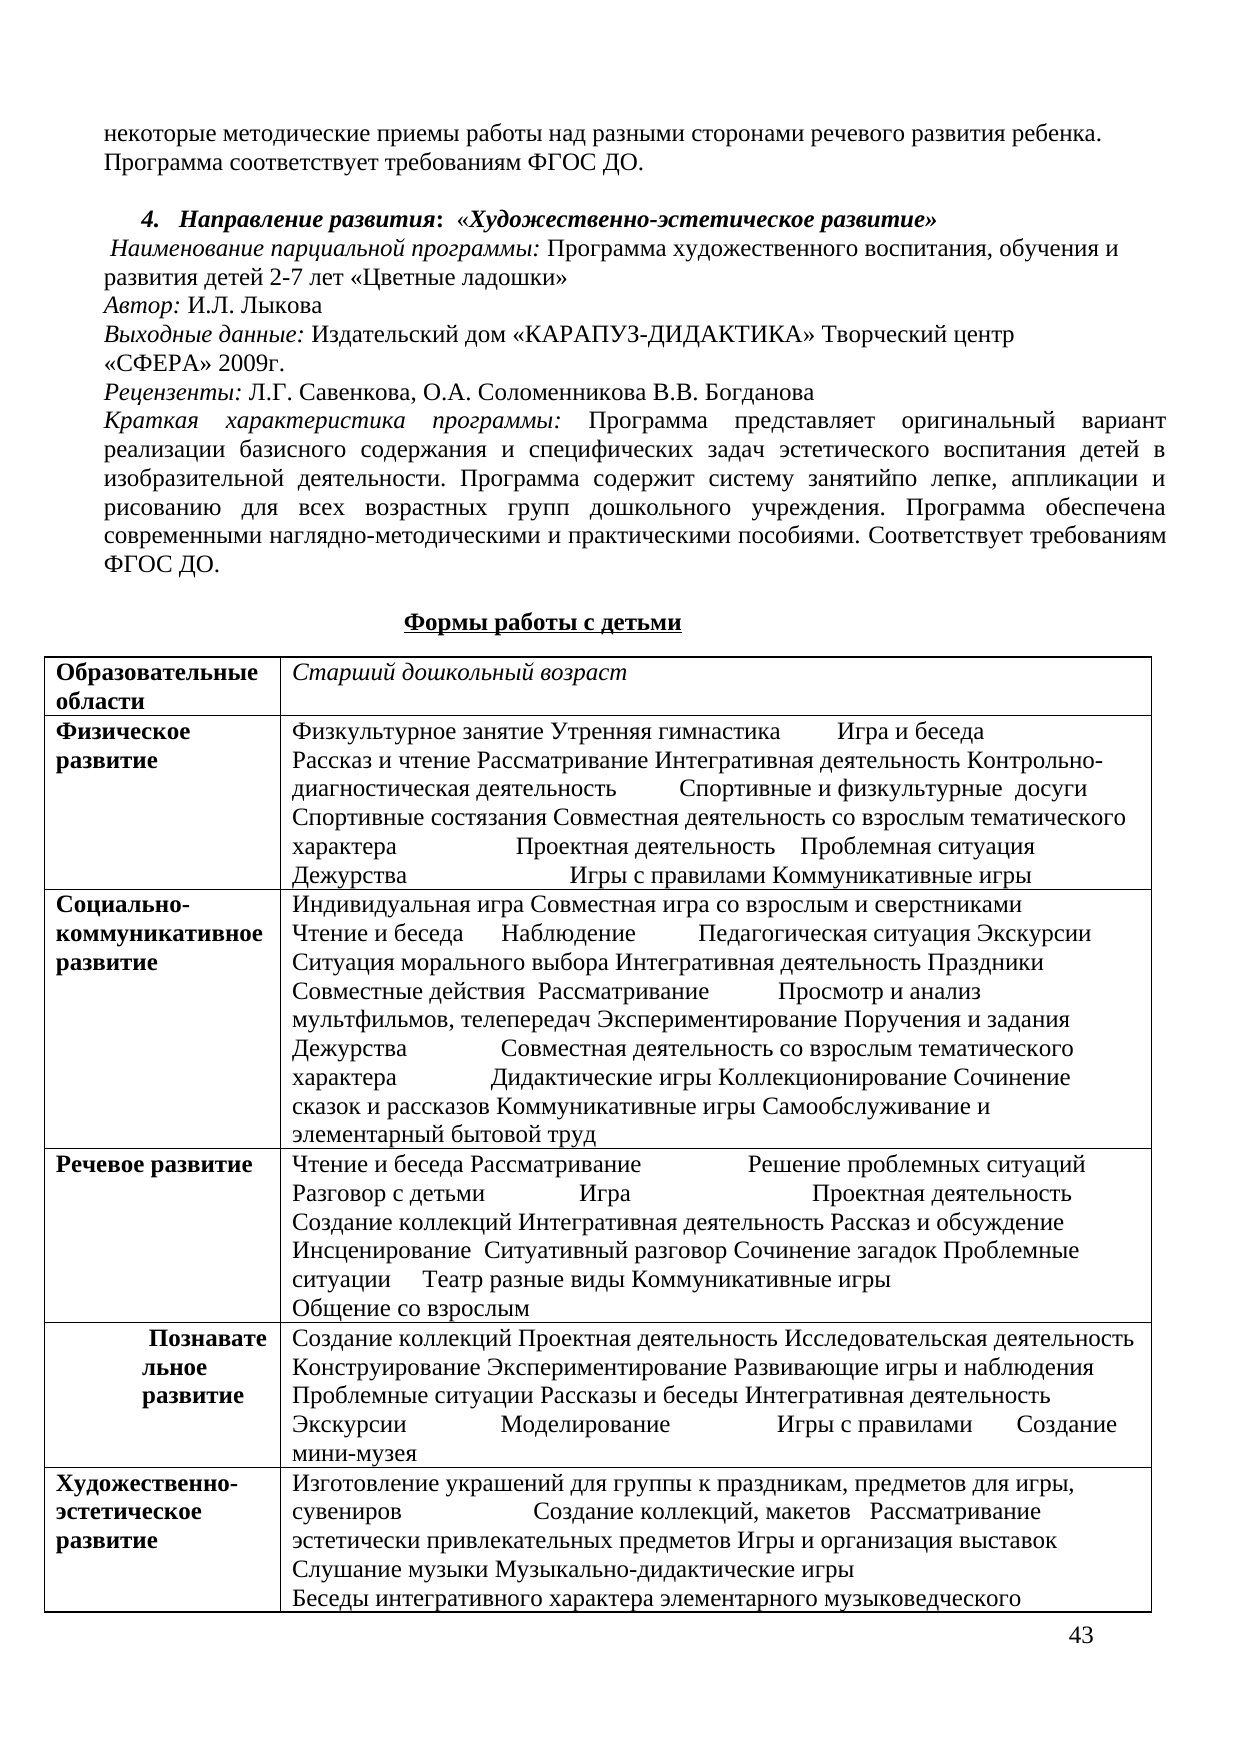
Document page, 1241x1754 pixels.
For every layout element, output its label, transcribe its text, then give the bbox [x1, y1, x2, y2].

table_cell Социально-коммуникативное развитие [45, 890, 280, 1148]
text Краткая характеристика программы: Программа представляет оригинальный вариант реализации базисного содержания и специфических задач эстетического воспитания детей в изобразительной деятельности. Программа содержит систему занятийпо лепке, аппликации и рисованию для всех возрастных групп дошкольного учреждения. Программа обеспечена современными наглядно-методическими и практическими пособиями. Соответствует требованиям ФГОС ДО. [103, 406, 1167, 578]
list Направление развития: «Художественно-эстетическое развитие» [141, 204, 1167, 233]
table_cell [281, 1468, 1151, 1611]
table_cell Речевое развитие [45, 1149, 280, 1322]
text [103, 118, 1167, 176]
table_header Образовательные области [45, 658, 280, 715]
table_cell Физическое развитие [45, 716, 280, 888]
text Выходные данные: Издательский дом «КАРАПУЗ-ДИДАКТИКА» Творческий центр [103, 319, 1167, 348]
text Наименование парциальной программы: Программа художественного воспитания, обучения и развития детей 2-7 лет «Цветные ладошки» [103, 233, 1167, 291]
table_cell Создание коллекций Проектная деятельность Исследовательская деятельность Конструирование Экспериментирование Развивающие игры и наблюдения Проблемные ситуации Рассказы и беседы Интегративная деятельность Экскурсии Моделирование Игры с правилами Создание мини-музея [281, 1323, 1151, 1467]
text «СФЕРА» 2009г. [103, 348, 1167, 377]
text Формы работы с детьми [103, 607, 1167, 636]
table_cell Чтение и беседа Рассматривание Решение проблемных ситуаций Разговор с детьми Игра Проектная деятельность Создание коллекций Интегративная деятельность Рассказ и обсуждение Инсценирование Ситуативный разговор Сочинение загадок Проблемные ситуации Театр разные виды Коммуникативные игры Общение со взрослым [281, 1149, 1151, 1322]
table_cell Индивидуальная игра Совместная игра со взрослым и сверстниками Чтение и беседа Наблюдение Педагогическая ситуация Экскурсии Ситуация морального выбора Интегративная деятельность Праздники Совместные действия Рассматривание Просмотр и анализ мультфильмов, телепередач Экспериментирование Поручения и задания Дежурства Совместная деятельность со взрослым тематического характера Дидактические игры Коллекционирование Сочинение сказок и рассказов Коммуникативные игры Самообслуживание и элементарный бытовой труд [281, 890, 1151, 1148]
text Автор: И.Л. Лыкова [103, 291, 1167, 319]
table_cell Познавательное развитие [45, 1323, 280, 1467]
text Рецензенты: Л.Г. Савенкова, О.А. Соломенникова В.В. Богданова [103, 377, 1167, 406]
table_cell Физкультурное занятие Утренняя гимнастика Игра и беседа Рассказ и чтение Рассматривание Интегративная деятельность Контрольно-диагностическая деятельность Спортивные и физкультурные досуги Спортивные состязания Совместная деятельность со взрослым тематического характера Проектная деятельность Проблемная ситуация Дежурства Игры с правилами Коммуникативные игры [281, 716, 1151, 888]
table_header Старший дошкольный возраст [281, 658, 1151, 715]
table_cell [45, 1468, 280, 1611]
